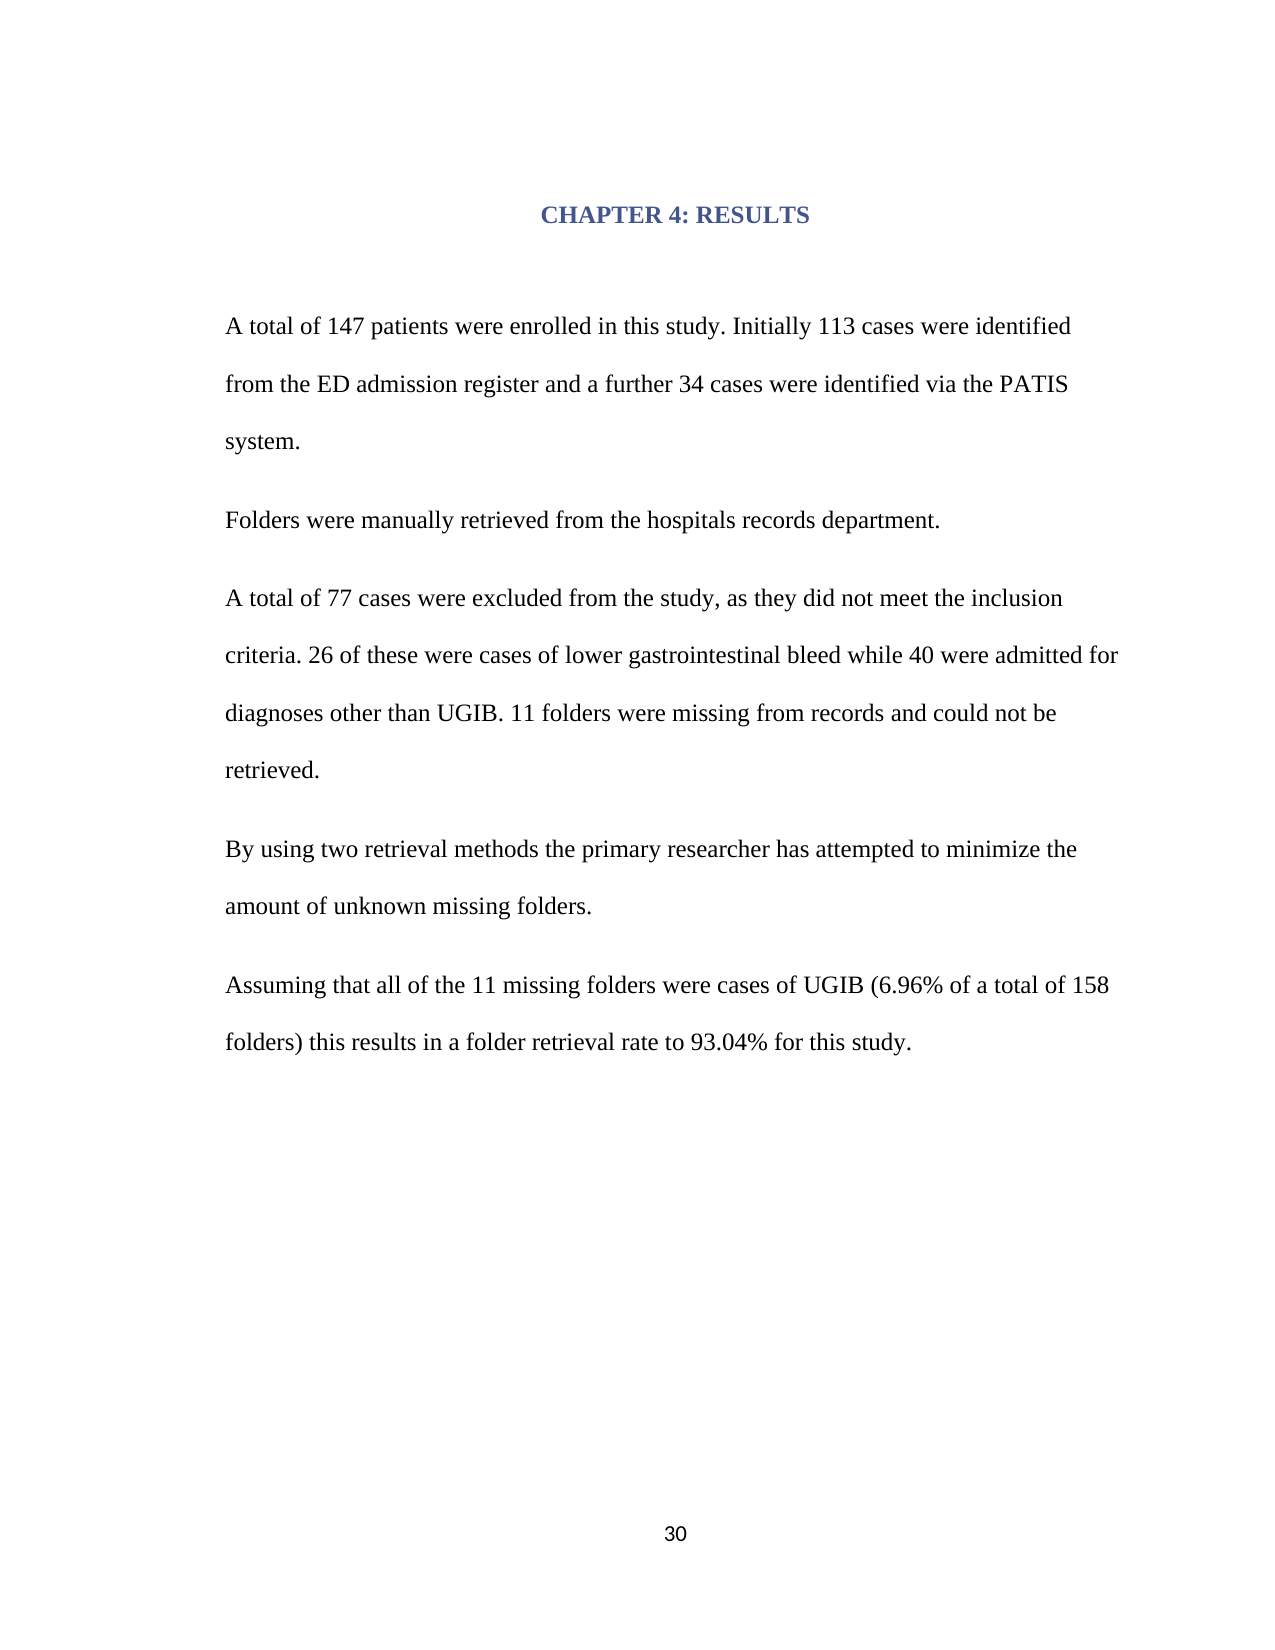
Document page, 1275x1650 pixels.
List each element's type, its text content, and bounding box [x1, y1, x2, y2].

text By using two retrieval methods the primary researcher has attempted to minimize the amount of unknown missing folders. [225, 834, 1125, 920]
text A total of 77 cases were excluded from the study, as they did not meet the inclusion criteria. 26 of these were cases of lower gastrointestinal bleed while 40 were admitted for diagnoses other than UGIB. 11 folders were missing from records and could not be retrieved. [225, 583, 1125, 784]
text Folders were manually retrieved from the hospitals records department. [225, 505, 1125, 533]
subtitle CHAPTER 4: RESULTS [225, 200, 1125, 229]
text Assuming that all of the 11 missing folders were cases of UGIB (6.96% of a total of 158 folders) this results in a folder retrieval rate to 93.04% for this study. [225, 970, 1125, 1056]
text A total of 147 patients were enrolled in this study. Initially 113 cases were identified from the ED admission register and a further 34 cases were identified via the PATIS system. [225, 311, 1125, 455]
